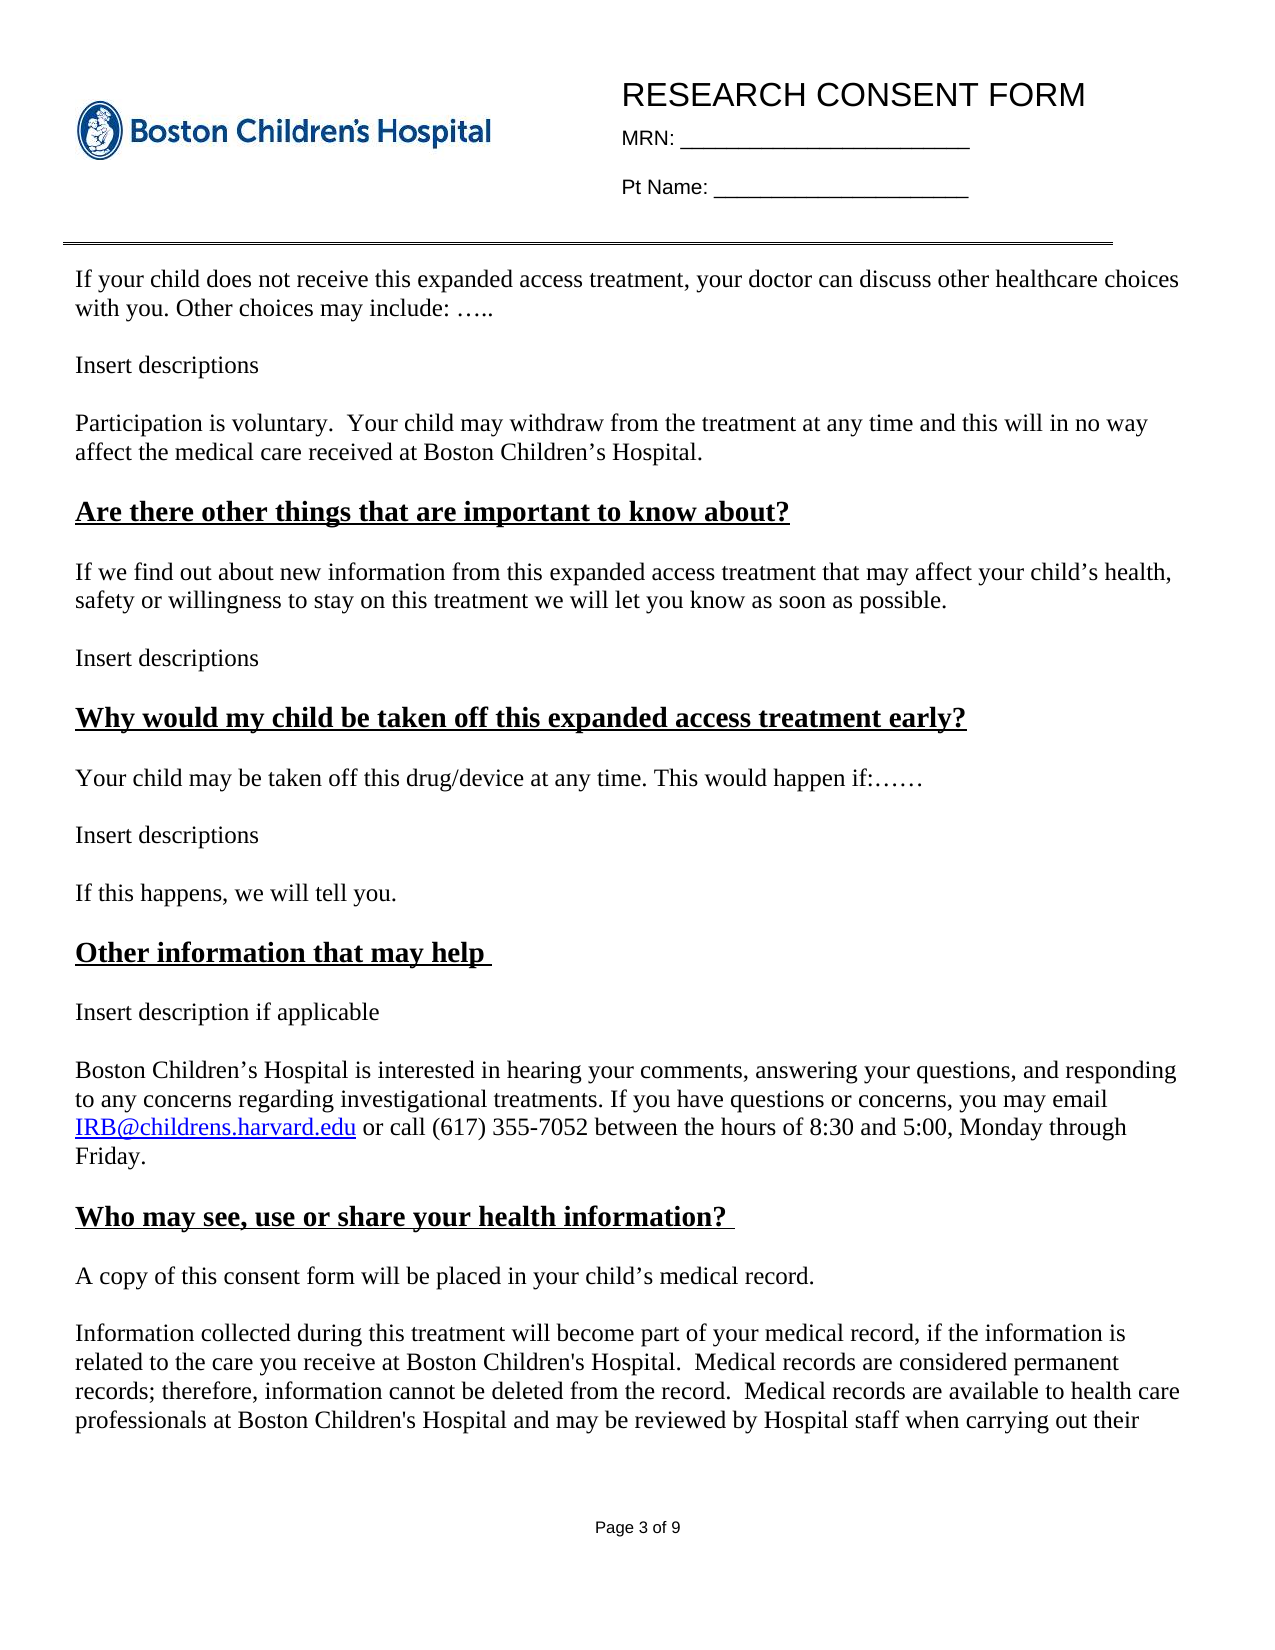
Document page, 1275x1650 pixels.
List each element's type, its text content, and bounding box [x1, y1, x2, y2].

text Insert descriptions [75, 643, 1200, 672]
picture [75, 99, 491, 160]
text Insert descriptions [75, 820, 1200, 849]
text Other information that may help [75, 935, 1200, 969]
text Insert descriptions [75, 351, 1200, 379]
text Are there other things that are important to know about? [75, 494, 1200, 528]
text If your child does not receive this expanded access treatment, your doctor can discuss other healthcare choices with you. Other choices may include: ….. [75, 264, 1200, 322]
text Who may see, use or share your health information? [75, 1199, 1200, 1232]
text Insert description if applicable [75, 997, 1200, 1026]
text If this happens, we will tell you. [75, 878, 1200, 906]
text If we find out about new information from this expanded access treatment that may affect your child’s health, safety or willingness to stay on this treatment we will let you know as soon as possible. [75, 557, 1200, 614]
text Your child may be taken off this drug/device at any time. This would happen if:…… [75, 763, 1200, 791]
text Participation is voluntary. Your child may withdraw from the treatment at any time and this will in no way affect the medical care received at Boston Children’s Hospital. [75, 408, 1200, 466]
text Why would my child be taken off this expanded access treatment early? [75, 700, 1200, 734]
text A copy of this consent form will be placed in your child’s medical record. [75, 1261, 1200, 1290]
text Boston Children’s Hospital is interested in hearing your comments, answering your questions, and responding to any concerns regarding investigational treatments. If you have questions or concerns, you may email IRB@childrens.harvard.edu or call (617) 355-7052 between the hours of 8:30 and 5:00, Monday through Friday. [75, 1055, 1200, 1170]
